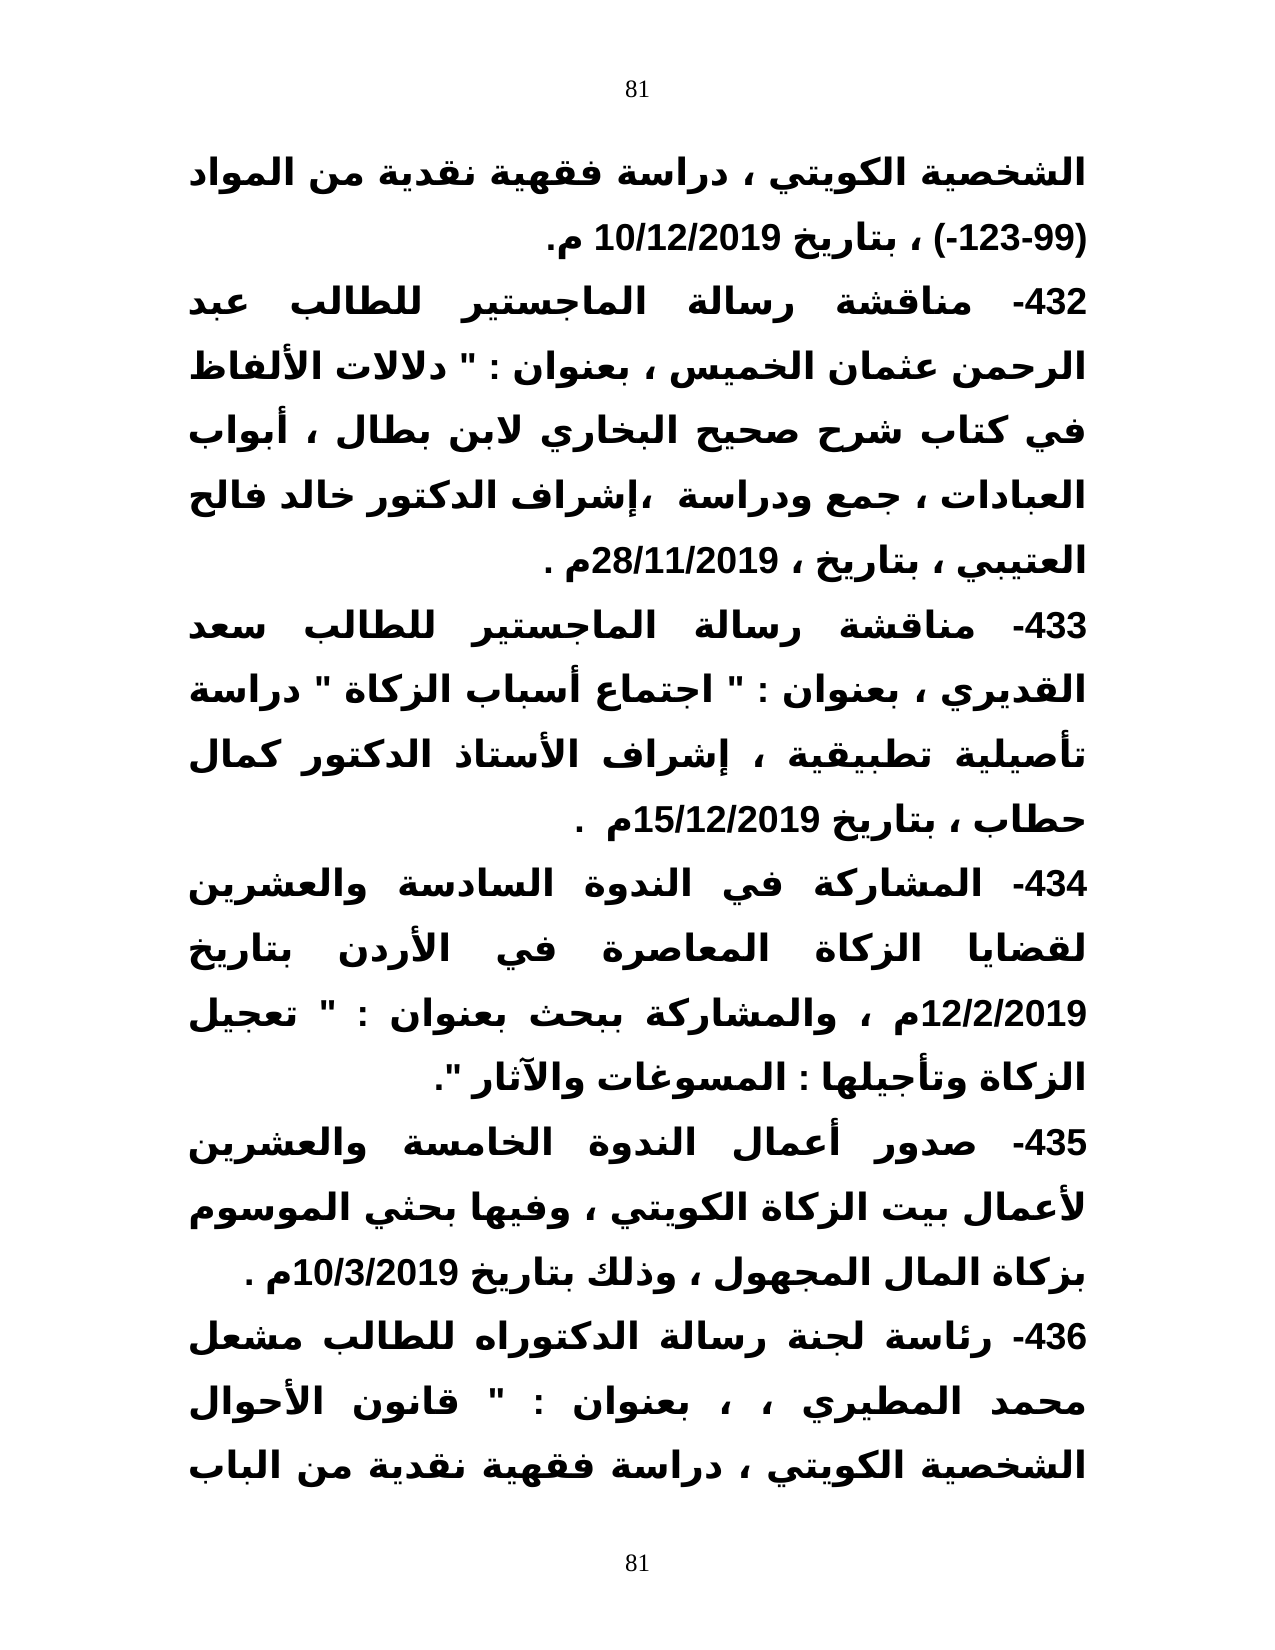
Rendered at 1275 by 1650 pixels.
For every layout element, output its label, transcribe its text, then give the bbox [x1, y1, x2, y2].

text 433- مناقشة رسالة الماجستير للطالب سعد القديري ، بعنوان : " اجتماع أسباب الزكاة " دراسة تأصيلية تطبيقية ، إشراف الأستاذ الدكتور كمال حطاب ، بتاريخ 15/12/2019م . [187, 603, 1087, 840]
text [187, 150, 1087, 258]
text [187, 1314, 1087, 1487]
text 435- صدور أعمال الندوة الخامسة والعشرين لأعمال بيت الزكاة الكويتي ، وفيها بحثي الموسوم بزكاة المال المجهول ، وذلك بتاريخ 10/3/2019م . [187, 1120, 1087, 1293]
text 434- المشاركة في الندوة السادسة والعشرين لقضايا الزكاة المعاصرة في الأردن بتاريخ 12/2/2019م ، والمشاركة ببحث بعنوان : " تعجيل الزكاة وتأجيلها : المسوغات والآثار ". [187, 862, 1087, 1099]
text 432- مناقشة رسالة الماجستير للطالب عبد الرحمن عثمان الخميس ، بعنوان : " دلالات الألفاظ في كتاب شرح صحيح البخاري لابن بطال ، أبواب العبادات ، جمع ودراسة ،إشراف الدكتور خالد فالح العتيبي ، بتاريخ ، 28/11/2019م . [187, 279, 1087, 581]
